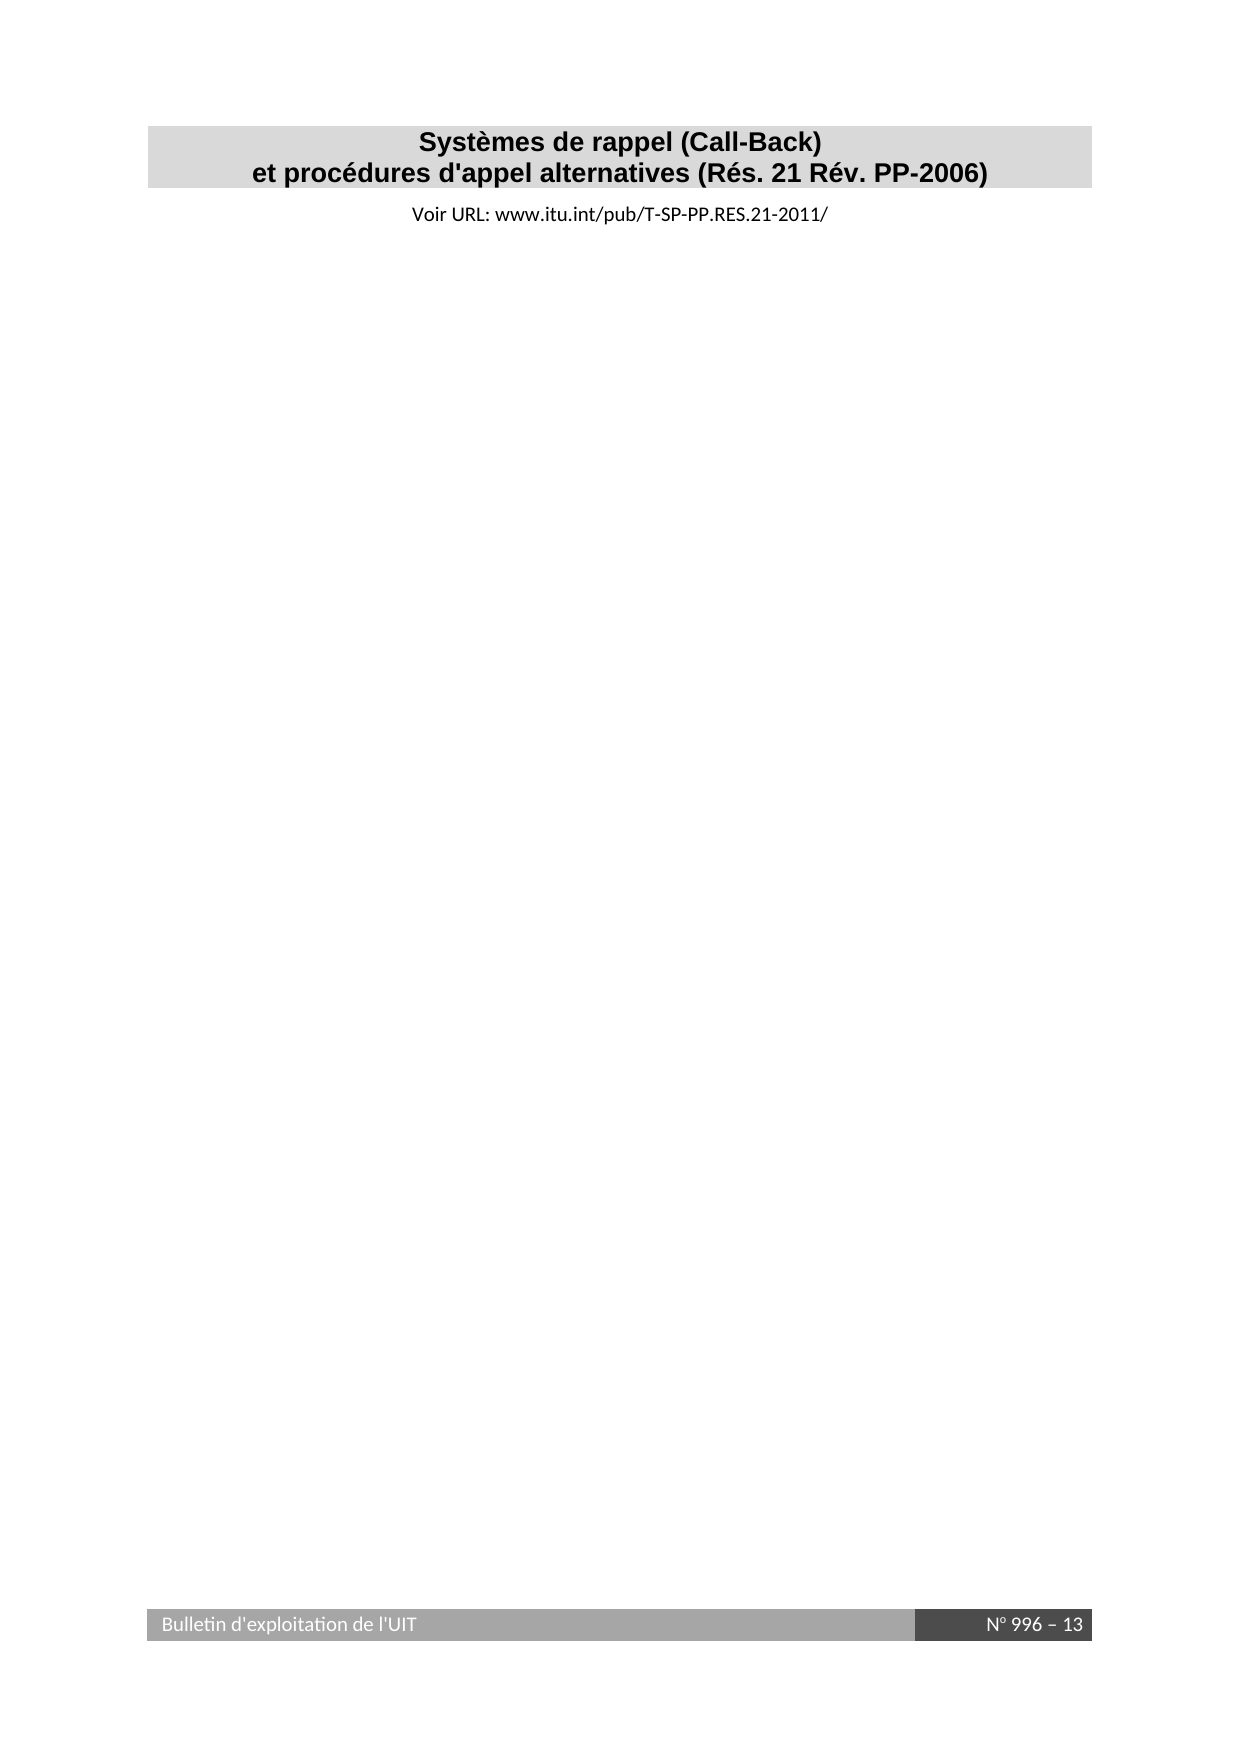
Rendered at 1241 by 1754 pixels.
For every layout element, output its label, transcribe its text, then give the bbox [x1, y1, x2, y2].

subtitle Systèmes de rappel (Call-Back) et procédures d'appel alternatives (Rés. 21 Rév. PP-2006) [148, 126, 1092, 188]
text Voir URL: www.itu.int/pub/T-SP-PP.RES.21-2011/ [148, 201, 1092, 226]
